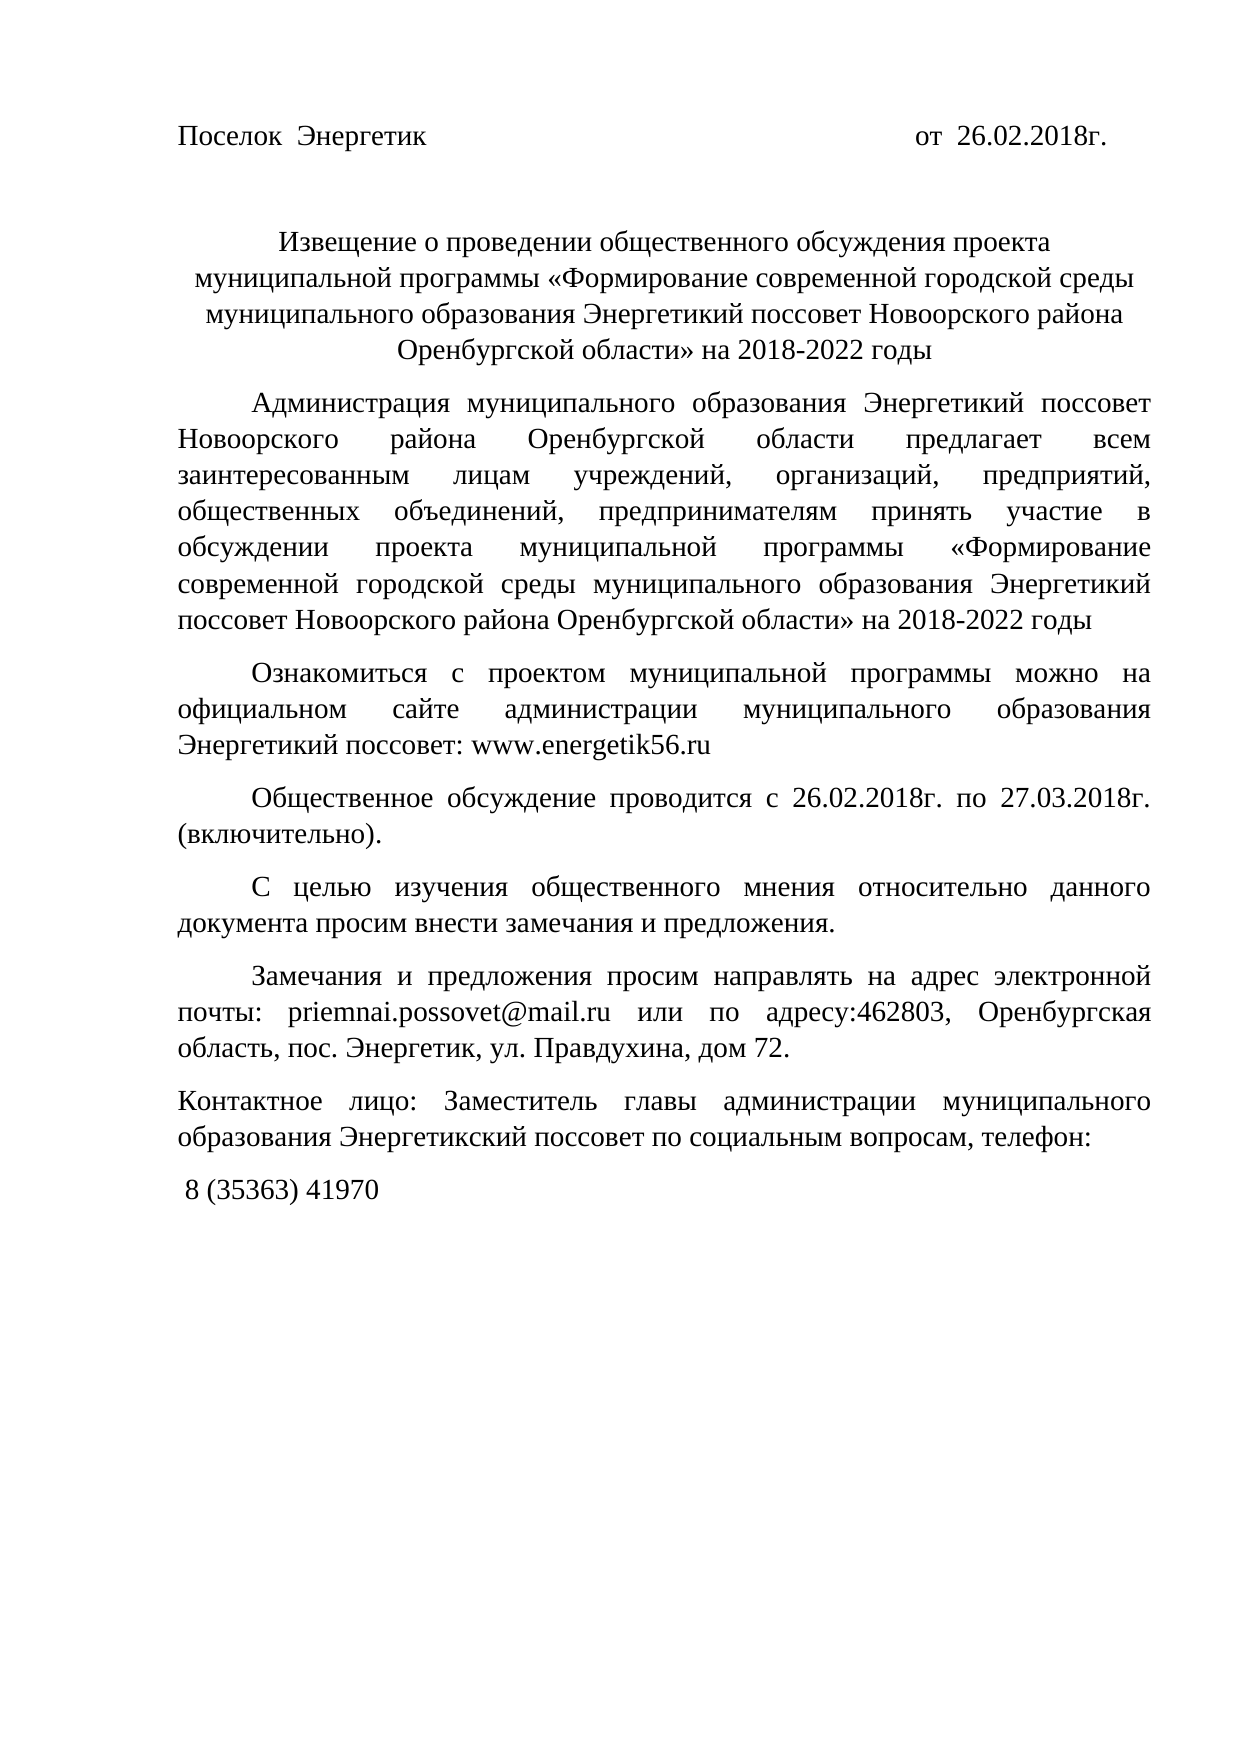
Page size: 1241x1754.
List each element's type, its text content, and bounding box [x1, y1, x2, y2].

text Замечания и предложения просим направлять на адрес электронной почты: priemnai.possovet@mail.ru или по адресу:462803, Оренбургская область, пос. Энергетик, ул. Правдухина, дом 72. [177, 958, 1152, 1063]
text Контактное лицо: Заместитель главы администрации муниципального образования Энергетикский поссовет по социальным вопросам, телефон: [177, 1083, 1152, 1152]
text 8 (35363) 41970 [177, 1172, 1152, 1205]
text Общественное обсуждение проводится с 26.02.2018г. по 27.03.2018г. (включительно). [177, 780, 1152, 849]
text Извещение о проведении общественного обсуждения проекта муниципальной программы «Формирование современной городской среды муниципального образования Энергетикий поссовет Новоорского района Оренбургской области» на 2018-2022 годы [177, 224, 1152, 366]
text Ознакомиться с проектом муниципальной программы можно на официальном сайте администрации муниципального образования Энергетикий поссовет: www.energetik56.ru [177, 655, 1152, 761]
text Администрация муниципального образования Энергетикий поссовет Новоорского района Оренбургской области предлагает всем заинтересованным лицам учреждений, организаций, предприятий, общественных объединений, предпринимателям принять участие в обсуждении проекта муниципальной программы «Формирование современной городской среды муниципального образования Энергетикий поссовет Новоорского района Оренбургской области» на 2018-2022 годы [177, 385, 1152, 635]
text С целью изучения общественного мнения относительно данного документа просим внести замечания и предложения. [177, 869, 1152, 938]
text Поселок Энергетик от 26.02.2018г. [177, 118, 1152, 152]
